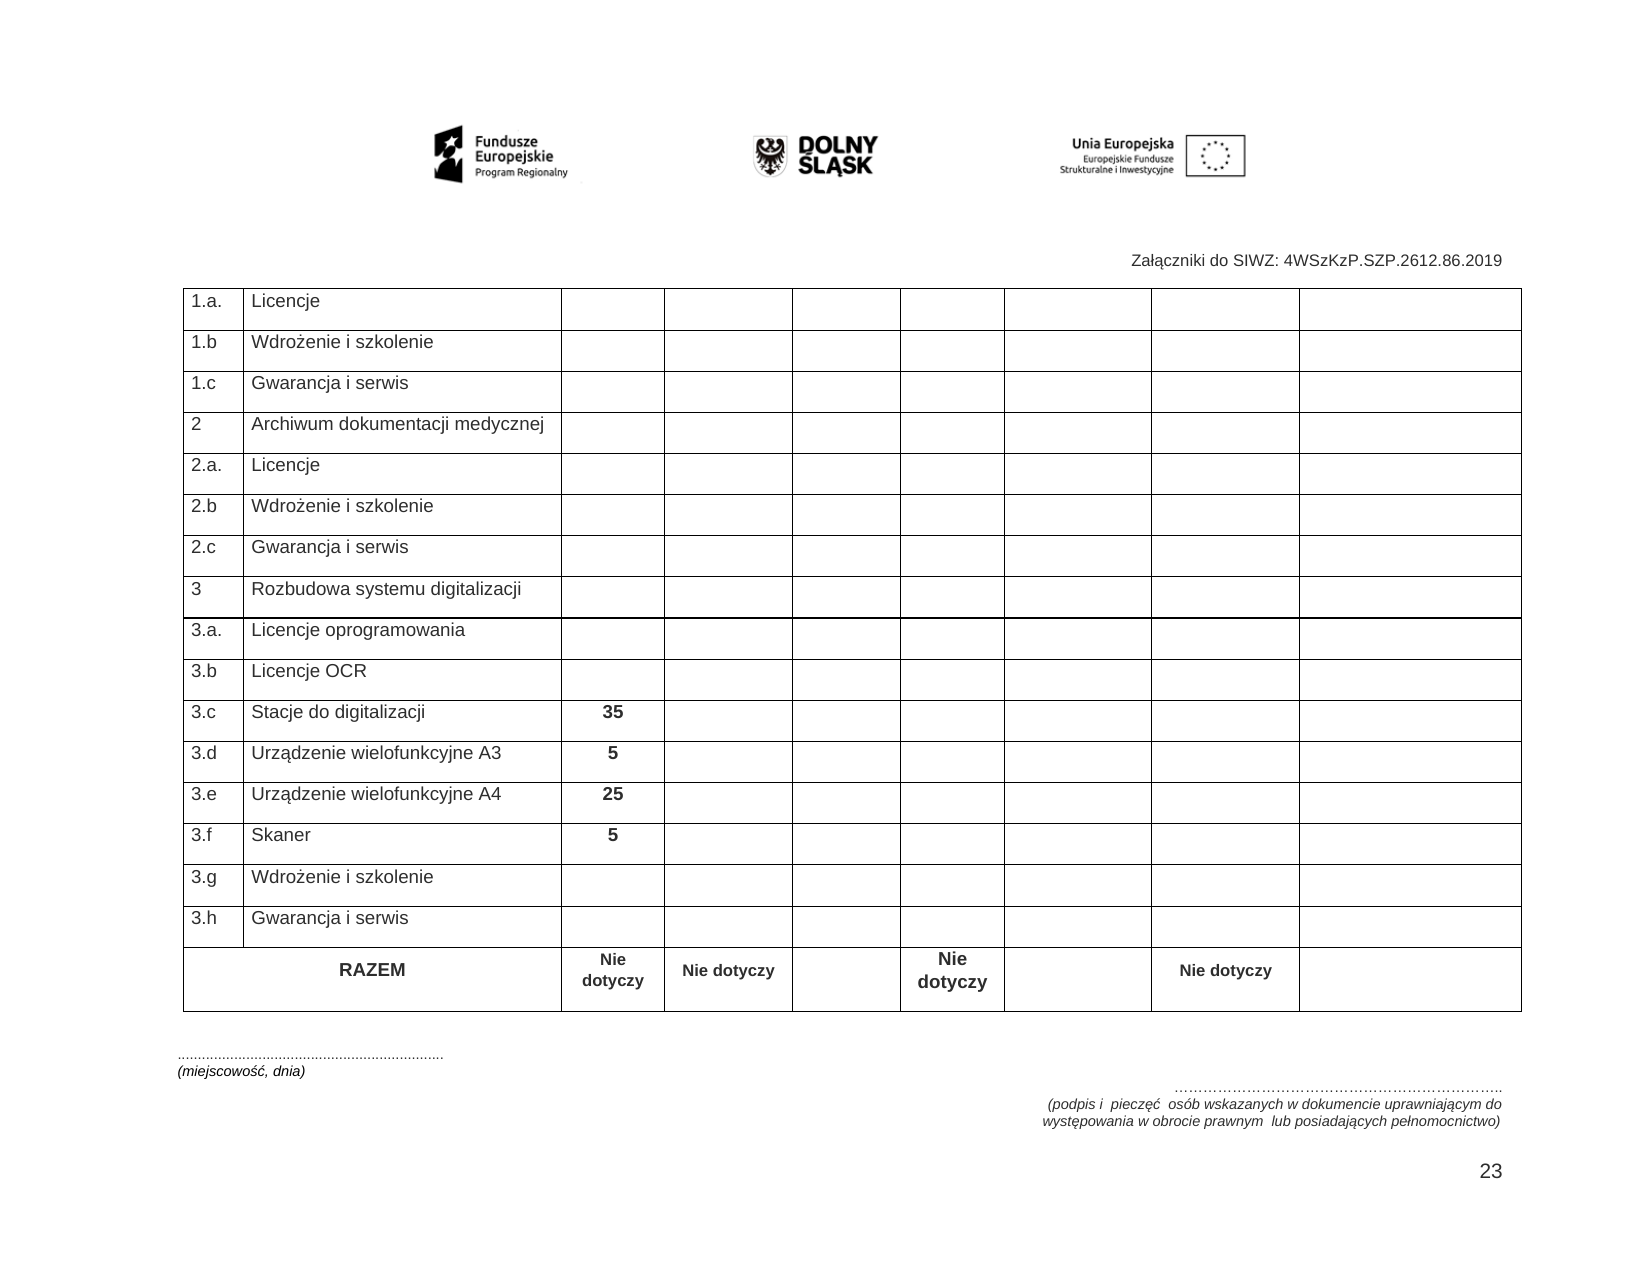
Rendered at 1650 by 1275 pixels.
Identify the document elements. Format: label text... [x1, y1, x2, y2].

table_cell [793, 372, 900, 412]
table_cell [1300, 907, 1521, 947]
table_cell [901, 907, 1004, 947]
table_cell Wdrożenie i szkolenie [244, 865, 561, 906]
table_cell [562, 619, 664, 659]
table_cell [1152, 907, 1299, 947]
table_cell Nie dotyczy [1152, 948, 1299, 1011]
table_cell [901, 742, 1004, 782]
table_cell Wdrożenie i szkolenie [244, 495, 561, 535]
table_cell 2.b [184, 495, 243, 535]
table_cell [1005, 619, 1151, 659]
table_cell [793, 783, 900, 823]
table_cell [665, 701, 792, 741]
table_cell [1152, 495, 1299, 535]
table_cell [1300, 536, 1521, 576]
table_cell [901, 660, 1004, 700]
table_cell [1300, 660, 1521, 700]
table_cell 3.f [184, 824, 243, 864]
table_cell [665, 907, 792, 947]
table_cell Gwarancja i serwis [244, 536, 561, 576]
text (podpis i pieczęć osób wskazanych w dokumencie uprawniającym do [709, 1096, 1502, 1113]
table_cell [901, 701, 1004, 741]
table_cell [793, 824, 900, 864]
table_cell Archiwum dokumentacji medycznej [244, 413, 561, 453]
table_cell [665, 660, 792, 700]
table_cell [793, 701, 900, 741]
table_cell [1152, 372, 1299, 412]
table_cell [1005, 454, 1151, 494]
table_cell 3.b [184, 660, 243, 700]
table_cell [793, 865, 900, 906]
table_cell [562, 454, 664, 494]
table_cell Stacje do digitalizacji [244, 701, 561, 741]
table_cell [665, 289, 792, 329]
table_cell [665, 495, 792, 535]
table_cell [1300, 742, 1521, 782]
table_cell [1300, 454, 1521, 494]
table_cell Urządzenie wielofunkcyjne A3 [244, 742, 561, 782]
table_cell [562, 495, 664, 535]
table_cell Urządzenie wielofunkcyjne A4 [244, 783, 561, 823]
table_cell 35 [562, 701, 664, 741]
table_cell 2.a. [184, 454, 243, 494]
table_cell [793, 454, 900, 494]
table_cell [1300, 289, 1521, 329]
table_cell [1152, 865, 1299, 906]
table_cell [793, 948, 900, 1011]
table_cell [1300, 495, 1521, 535]
table_cell [1152, 413, 1299, 453]
table_cell [1152, 660, 1299, 700]
table_cell [665, 413, 792, 453]
table_cell 3 [184, 577, 243, 617]
table_cell [1005, 824, 1151, 864]
table_cell Licencje [244, 289, 561, 329]
table_cell [665, 783, 792, 823]
table_cell 1.a. [184, 289, 243, 329]
table_cell [1300, 372, 1521, 412]
table_cell [1300, 619, 1521, 659]
picture [379, 73, 1300, 232]
table_cell [665, 454, 792, 494]
table_cell [901, 372, 1004, 412]
table_cell [665, 331, 792, 371]
table_cell [1152, 536, 1299, 576]
table_cell [793, 289, 900, 329]
table_cell [1300, 824, 1521, 864]
table_cell [1152, 783, 1299, 823]
table_cell 3.g [184, 865, 243, 906]
table_cell Gwarancja i serwis [244, 907, 561, 947]
table_cell 1.b [184, 331, 243, 371]
table_cell [665, 372, 792, 412]
table_cell 3.h [184, 907, 243, 947]
table_cell [901, 783, 1004, 823]
table_cell [562, 372, 664, 412]
table_cell [1005, 495, 1151, 535]
table_cell [1005, 536, 1151, 576]
table_cell 3.a. [184, 619, 243, 659]
table_cell 3.d [184, 742, 243, 782]
table_cell [1152, 577, 1299, 617]
table_cell Nie dotyczy [665, 948, 792, 1011]
table_cell [793, 742, 900, 782]
table_cell [1005, 331, 1151, 371]
table_cell [1005, 783, 1151, 823]
table_cell 3.c [184, 701, 243, 741]
table_cell 5 [562, 824, 664, 864]
table_cell [793, 536, 900, 576]
table_cell [1005, 742, 1151, 782]
table_cell 3.e [184, 783, 243, 823]
table_cell Rozbudowa systemu digitalizacji [244, 577, 561, 617]
table_cell [562, 660, 664, 700]
table_cell Wdrożenie i szkolenie [244, 331, 561, 371]
table_cell [793, 495, 900, 535]
table_cell [793, 619, 900, 659]
table_cell [562, 577, 664, 617]
table_cell 1.c [184, 372, 243, 412]
table_cell Gwarancja i serwis [244, 372, 561, 412]
table_cell [901, 495, 1004, 535]
text (miejscowość, dnia) [177, 1062, 1502, 1079]
table_cell [665, 865, 792, 906]
table_cell [562, 331, 664, 371]
table_cell [1152, 824, 1299, 864]
table_cell [793, 577, 900, 617]
table_cell [901, 289, 1004, 329]
table_cell [1005, 948, 1151, 1011]
table_cell [901, 619, 1004, 659]
table_cell [1300, 701, 1521, 741]
text .................................................................. [177, 1046, 1502, 1062]
table_cell [1005, 372, 1151, 412]
table_cell Nie dotyczy [562, 948, 664, 1011]
table_cell [562, 907, 664, 947]
table_cell [901, 577, 1004, 617]
table_cell [1300, 413, 1521, 453]
table_cell [1152, 331, 1299, 371]
table_cell [793, 331, 900, 371]
table_cell [1152, 454, 1299, 494]
table_cell [665, 577, 792, 617]
table_cell [665, 824, 792, 864]
table_cell [562, 413, 664, 453]
table_cell 2 [184, 413, 243, 453]
table_cell [1300, 331, 1521, 371]
table_cell Licencje OCR [244, 660, 561, 700]
table_cell [665, 536, 792, 576]
table_cell 25 [562, 783, 664, 823]
table_cell [1152, 742, 1299, 782]
table_cell [665, 742, 792, 782]
table_cell Skaner [244, 824, 561, 864]
table_cell [1005, 289, 1151, 329]
table_cell [1005, 660, 1151, 700]
table_cell [1300, 865, 1521, 906]
table_cell [1005, 907, 1151, 947]
table_cell [901, 454, 1004, 494]
table_cell [562, 865, 664, 906]
text ………………………………………………………….. [177, 1079, 1502, 1096]
table_cell [901, 331, 1004, 371]
table_cell RAZEM [184, 948, 561, 1011]
table_cell [1005, 413, 1151, 453]
table_cell [1005, 577, 1151, 617]
table_cell [562, 289, 664, 329]
table_cell Licencje oprogramowania [244, 619, 561, 659]
table_cell [901, 413, 1004, 453]
table_cell [1300, 783, 1521, 823]
table_cell 5 [562, 742, 664, 782]
text występowania w obrocie prawnym lub posiadających pełnomocnictwo) [709, 1113, 1502, 1129]
table_cell [793, 660, 900, 700]
table_cell [901, 536, 1004, 576]
table_cell [562, 536, 664, 576]
table_cell [793, 907, 900, 947]
table_cell 2.c [184, 536, 243, 576]
table_cell [1300, 948, 1521, 1011]
table_cell [1005, 865, 1151, 906]
table_cell [793, 413, 900, 453]
table_cell [1152, 701, 1299, 741]
table_cell [901, 865, 1004, 906]
table_cell Nie dotyczy [901, 948, 1004, 1011]
table_cell [1152, 289, 1299, 329]
table_cell [1300, 577, 1521, 617]
table_cell [901, 824, 1004, 864]
table_cell [1005, 701, 1151, 741]
table_cell [665, 619, 792, 659]
table_cell Licencje [244, 454, 561, 494]
table_cell [1152, 619, 1299, 659]
